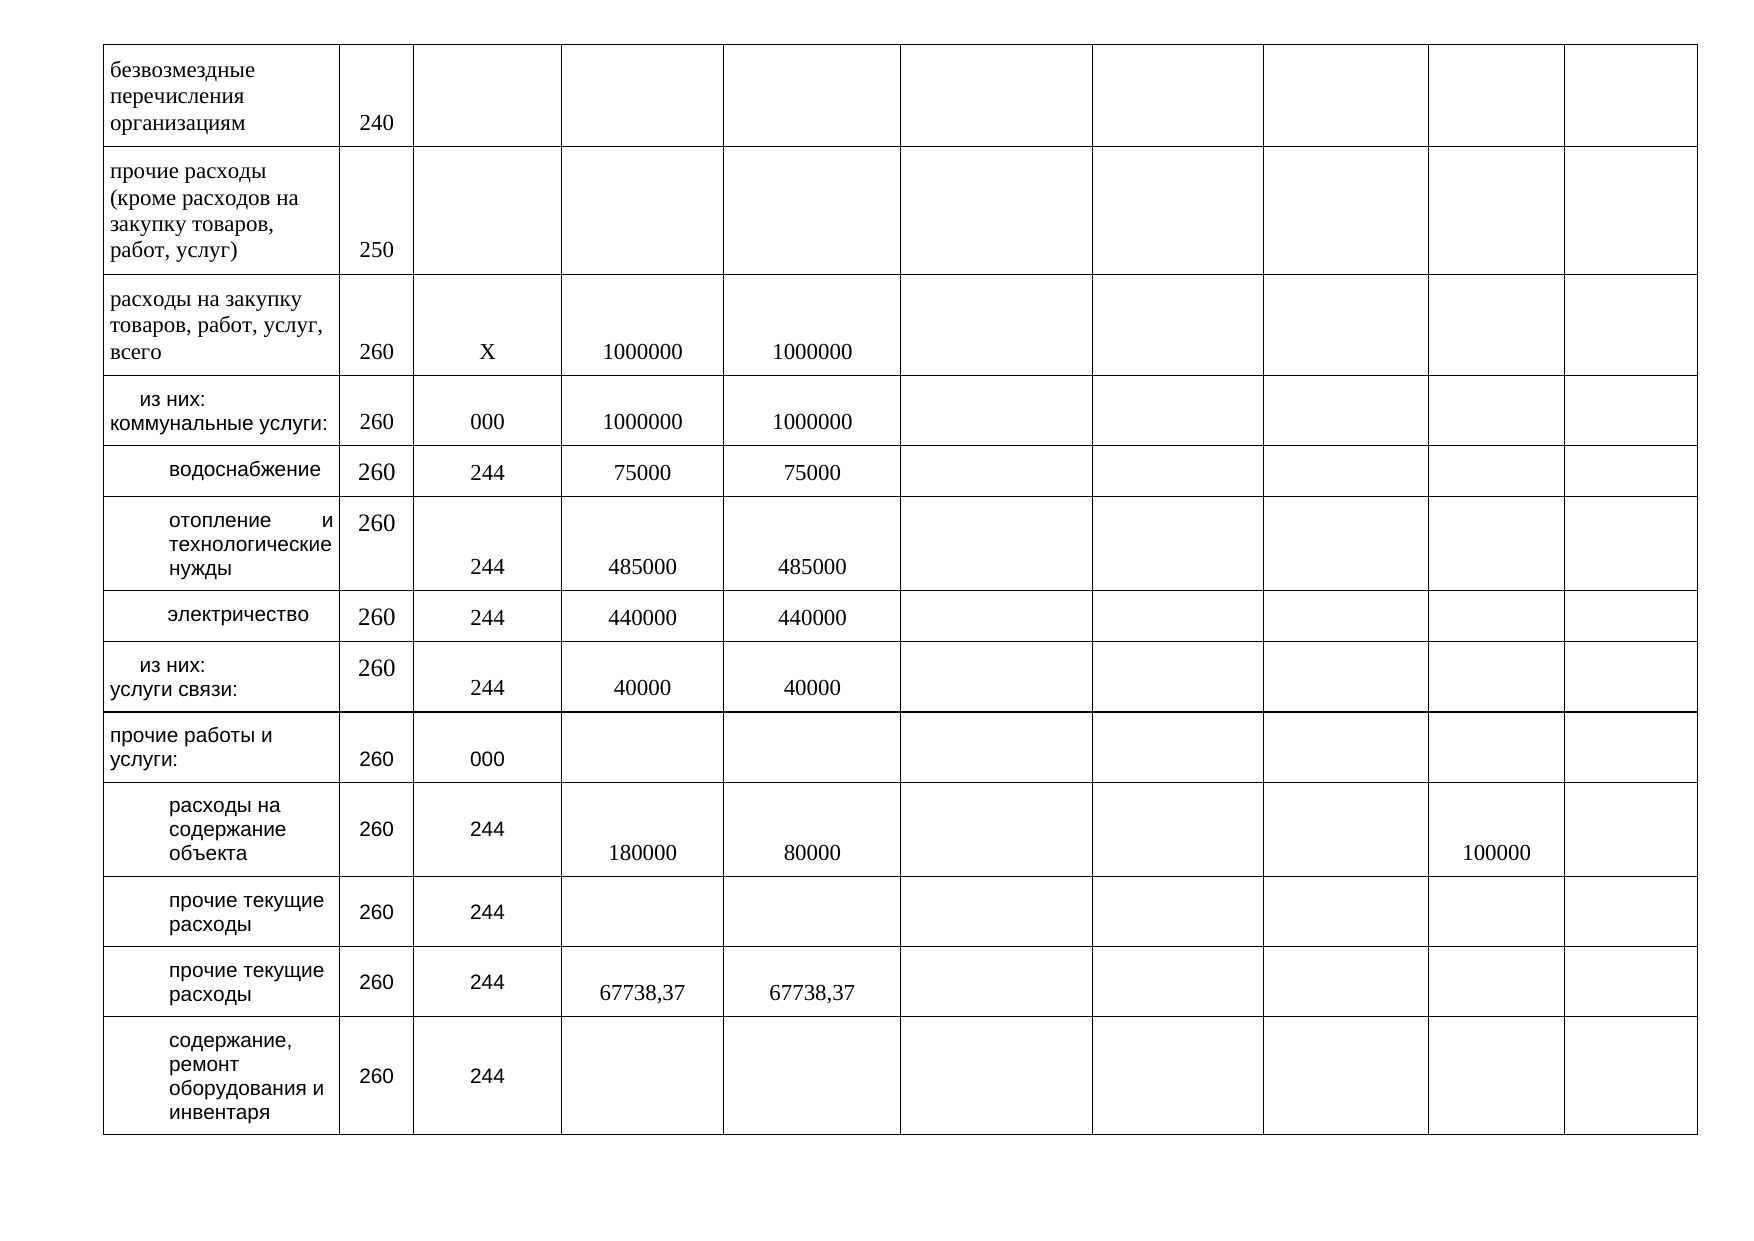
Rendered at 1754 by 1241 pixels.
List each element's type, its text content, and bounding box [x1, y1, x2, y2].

table_cell 000 [414, 713, 561, 782]
table_cell [1565, 642, 1697, 711]
table_cell [1264, 1017, 1428, 1134]
table_cell [1565, 275, 1697, 375]
table_cell 244 [414, 783, 561, 876]
table_cell электричество [104, 591, 339, 641]
table_cell [1565, 147, 1697, 273]
table_cell [901, 147, 1092, 273]
table_cell 100000 [1429, 783, 1564, 876]
table_cell 75000 [562, 446, 723, 496]
table_cell [1264, 713, 1428, 782]
table_cell [1429, 497, 1564, 590]
table_cell [1093, 642, 1263, 711]
table_cell [1264, 376, 1428, 445]
table_cell 80000 [724, 783, 900, 876]
table_cell [724, 1017, 900, 1134]
table_cell 244 [414, 1017, 561, 1134]
table_cell водоснабжение [104, 446, 339, 496]
table_cell 67738,37 [724, 947, 900, 1016]
table_cell [724, 45, 900, 146]
table_cell прочие текущие расходы [104, 947, 339, 1016]
table_cell [1565, 1017, 1697, 1134]
table_cell [1429, 591, 1564, 641]
table_cell [1565, 713, 1697, 782]
table_cell 244 [414, 591, 561, 641]
table_cell [901, 783, 1092, 876]
table_cell 260 [340, 376, 413, 445]
table_cell 260 [340, 642, 413, 711]
table_cell [1264, 497, 1428, 590]
table_cell [1565, 591, 1697, 641]
table_cell [1429, 947, 1564, 1016]
table_cell [724, 713, 900, 782]
table_cell 485000 [724, 497, 900, 590]
table_cell [1093, 275, 1263, 375]
table_cell 244 [414, 947, 561, 1016]
table_cell 440000 [724, 591, 900, 641]
table_cell 260 [340, 446, 413, 496]
table_cell 1000000 [562, 376, 723, 445]
table_cell отопление и технологические нужды [104, 497, 339, 590]
table_cell [1093, 376, 1263, 445]
table_cell 260 [340, 275, 413, 375]
table_cell [1264, 642, 1428, 711]
table_cell содержание, ремонт оборудования и инвентаря [104, 1017, 339, 1134]
table_cell [1429, 877, 1564, 946]
table_cell 244 [414, 877, 561, 946]
table_cell [1093, 497, 1263, 590]
table_cell [724, 147, 900, 273]
table_cell 260 [340, 947, 413, 1016]
table_cell [1429, 1017, 1564, 1134]
table_cell [1264, 147, 1428, 273]
table_cell [1264, 783, 1428, 876]
table_cell [1429, 446, 1564, 496]
table_cell 40000 [562, 642, 723, 711]
table_cell [1264, 45, 1428, 146]
table_cell 260 [340, 713, 413, 782]
table_cell безвозмездные перечисления организациям [104, 45, 339, 146]
table_cell [1093, 1017, 1263, 1134]
table_cell [562, 1017, 723, 1134]
table_cell [1565, 446, 1697, 496]
table_cell [562, 147, 723, 273]
table_cell [1565, 497, 1697, 590]
table_cell расходы на содержание объекта [104, 783, 339, 876]
table_cell [414, 147, 561, 273]
table_cell 440000 [562, 591, 723, 641]
table_cell [901, 275, 1092, 375]
table_cell 260 [340, 1017, 413, 1134]
table_cell [1264, 446, 1428, 496]
table_cell [1565, 45, 1697, 146]
table_cell 000 [414, 376, 561, 445]
table_cell [901, 713, 1092, 782]
table_cell [562, 713, 723, 782]
table_cell [1264, 947, 1428, 1016]
table_cell прочие работы и услуги: [104, 713, 339, 782]
table_cell [1264, 877, 1428, 946]
table_cell [1429, 376, 1564, 445]
table_cell [1093, 947, 1263, 1016]
table_cell 1000000 [562, 275, 723, 375]
table_cell 67738,37 [562, 947, 723, 1016]
table_cell 1000000 [724, 376, 900, 445]
table_cell [901, 45, 1092, 146]
table_cell [1429, 713, 1564, 782]
table_cell [901, 1017, 1092, 1134]
table_cell 250 [340, 147, 413, 273]
table_cell 260 [340, 783, 413, 876]
table_cell [1429, 642, 1564, 711]
table_cell 1000000 [724, 275, 900, 375]
table_cell X [414, 275, 561, 375]
table_cell прочие расходы (кроме расходов на закупку товаров, работ, услуг) [104, 147, 339, 273]
table_cell 260 [340, 497, 413, 590]
table_cell [1264, 591, 1428, 641]
table_cell [1093, 783, 1263, 876]
table_cell [1429, 45, 1564, 146]
table_cell 75000 [724, 446, 900, 496]
table_cell 260 [340, 591, 413, 641]
table_cell из них: услуги связи: [104, 642, 339, 711]
table_cell [1093, 713, 1263, 782]
table_cell [1429, 275, 1564, 375]
table_cell 244 [414, 497, 561, 590]
table_cell [1093, 877, 1263, 946]
table_cell 40000 [724, 642, 900, 711]
table_cell [1565, 376, 1697, 445]
table_cell [901, 376, 1092, 445]
table_cell [901, 446, 1092, 496]
table_cell [901, 591, 1092, 641]
table_cell из них: коммунальные услуги: [104, 376, 339, 445]
table_cell [901, 497, 1092, 590]
table_cell [414, 45, 561, 146]
table_cell [1093, 147, 1263, 273]
table_cell [1093, 591, 1263, 641]
table_cell расходы на закупку товаров, работ, услуг, всего [104, 275, 339, 375]
table_cell [901, 642, 1092, 711]
table_cell [1093, 45, 1263, 146]
table_cell [1565, 947, 1697, 1016]
table_cell [1429, 147, 1564, 273]
table_cell 180000 [562, 783, 723, 876]
table_cell [1093, 446, 1263, 496]
table_cell [1264, 275, 1428, 375]
table_cell прочие текущие расходы [104, 877, 339, 946]
table_cell 485000 [562, 497, 723, 590]
table_cell 244 [414, 446, 561, 496]
table_cell [1565, 783, 1697, 876]
table_cell [1565, 877, 1697, 946]
table_cell 240 [340, 45, 413, 146]
table_cell [901, 947, 1092, 1016]
table_cell [901, 877, 1092, 946]
table_cell 260 [340, 877, 413, 946]
table_cell 244 [414, 642, 561, 711]
table_cell [724, 877, 900, 946]
table_cell [562, 45, 723, 146]
table_cell [562, 877, 723, 946]
